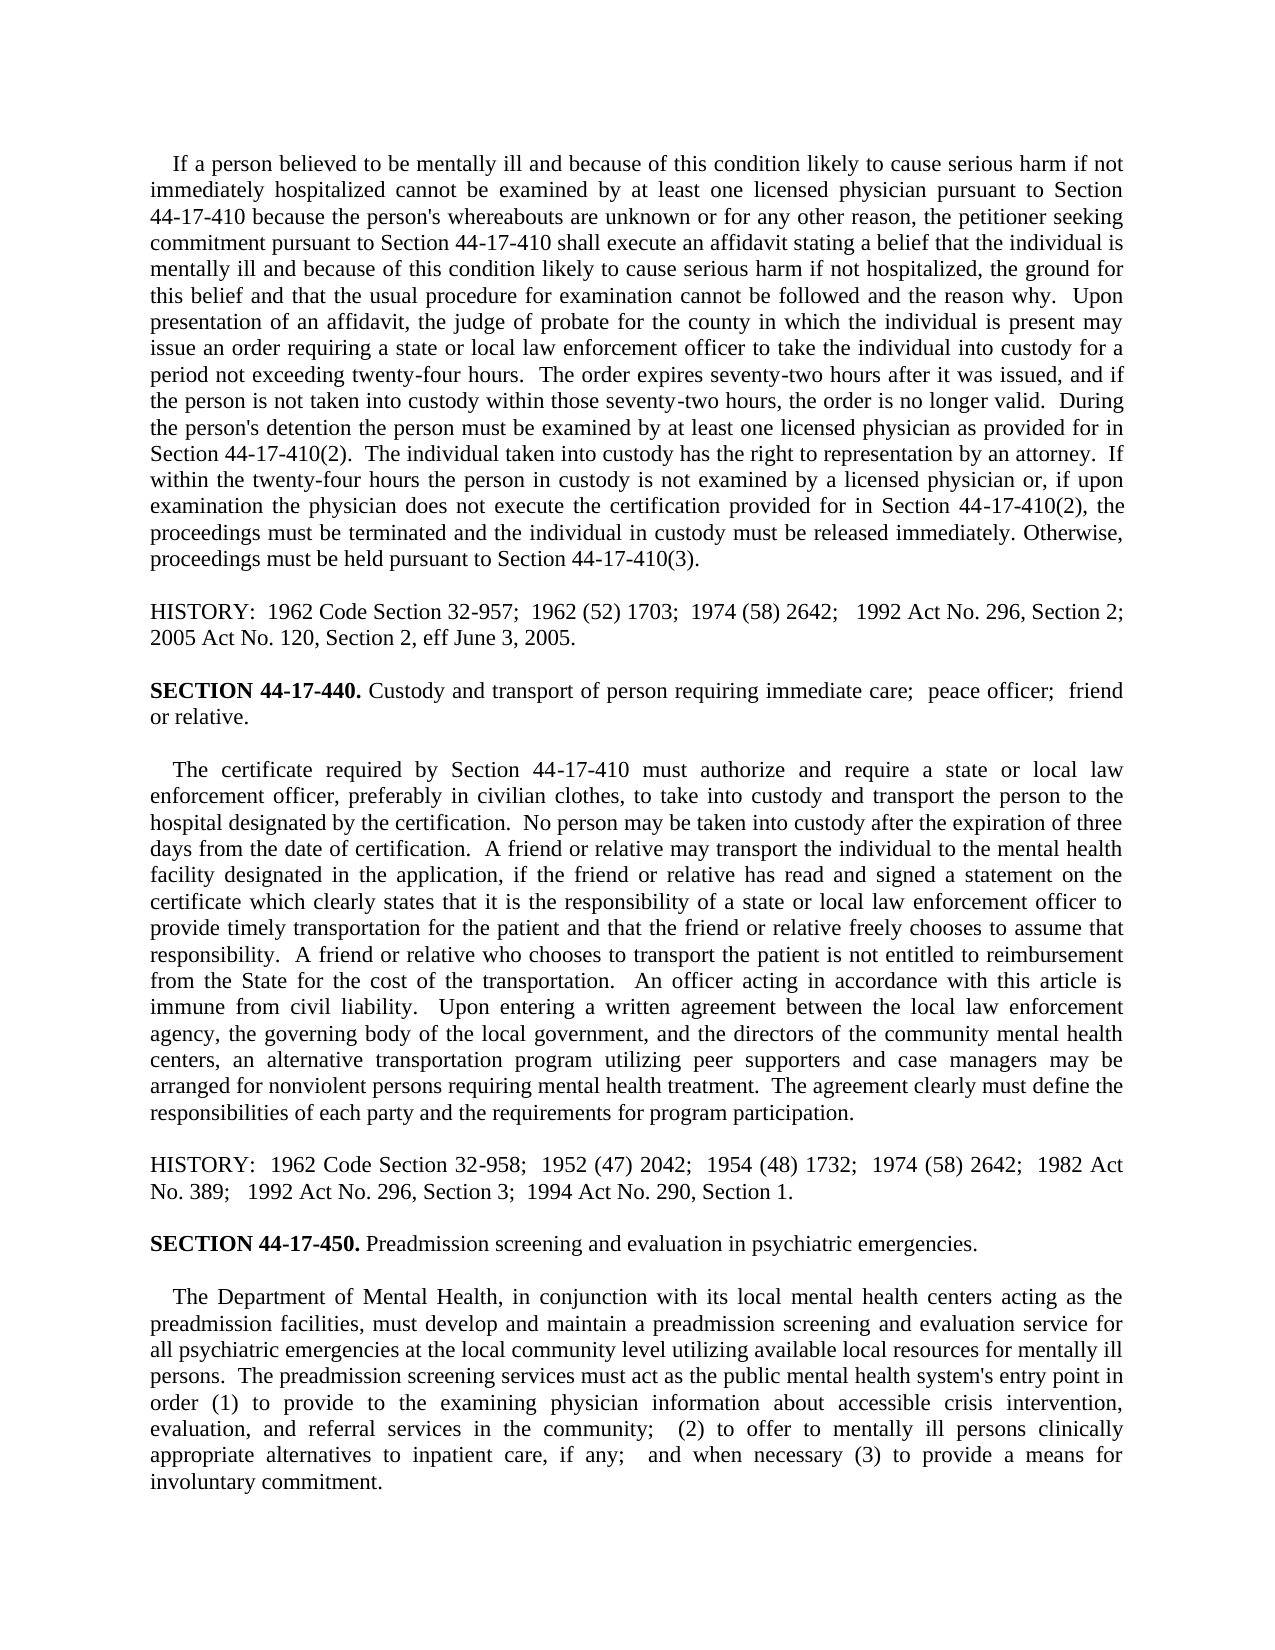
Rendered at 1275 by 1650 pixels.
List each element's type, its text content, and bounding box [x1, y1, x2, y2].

text If a person believed to be mentally ill and because of this condition likely to cause serious harm if not immediately hospitalized cannot be examined by at least one licensed physician pursuant to Section 44-17-410 because the person's whereabouts are unknown or for any other reason, the petitioner seeking commitment pursuant to Section 44-17-410 shall execute an affidavit stating a belief that the individual is mentally ill and because of this condition likely to cause serious harm if not hospitalized, the ground for this belief and that the usual procedure for examination cannot be followed and the reason why. Upon presentation of an affidavit, the judge of probate for the county in which the individual is present may issue an order requiring a state or local law enforcement officer to take the individual into custody for a period not exceeding twenty-four hours. The order expires seventy-two hours after it was issued, and if the person is not taken into custody within those seventy-two hours, the order is no longer valid. During the person's detention the person must be examined by at least one licensed physician as provided for in Section 44-17-410(2). The individual taken into custody has the right to representation by an attorney. If within the twenty-four hours the person in custody is not examined by a licensed physician or, if upon examination the physician does not execute the certification provided for in Section 44-17-410(2), the proceedings must be terminated and the individual in custody must be released immediately. Otherwise, proceedings must be held pursuant to Section 44-17-410(3). [150, 150, 1125, 572]
text The certificate required by Section 44-17-410 must authorize and require a state or local law enforcement officer, preferably in civilian clothes, to take into custody and transport the person to the hospital designated by the certification. No person may be taken into custody after the expiration of three days from the date of certification. A friend or relative may transport the individual to the mental health facility designated in the application, if the friend or relative has read and signed a statement on the certificate which clearly states that it is the responsibility of a state or local law enforcement officer to provide timely transportation for the patient and that the friend or relative freely chooses to assume that responsibility. A friend or relative who chooses to transport the patient is not entitled to reimbursement from the State for the cost of the transportation. An officer acting in accordance with this article is immune from civil liability. Upon entering a written agreement between the local law enforcement agency, the governing body of the local government, and the directors of the community mental health centers, an alternative transportation program utilizing peer supporters and case managers may be arranged for nonviolent persons requiring mental health treatment. The agreement clearly must define the responsibilities of each party and the requirements for program participation. [150, 756, 1125, 1125]
text SECTION 44-17-440. Custody and transport of person requiring immediate care; peace officer; friend or relative. [150, 677, 1125, 730]
text The Department of Mental Health, in conjunction with its local mental health centers acting as the preadmission facilities, must develop and maintain a preadmission screening and evaluation service for all psychiatric emergencies at the local community level utilizing available local resources for mentally ill persons. The preadmission screening services must act as the public mental health system's entry point in order (1) to provide to the examining physician information about accessible crisis intervention, evaluation, and referral services in the community; (2) to offer to mentally ill persons clinically appropriate alternatives to inpatient care, if any; and when necessary (3) to provide a means for involuntary commitment. [150, 1283, 1125, 1494]
text HISTORY: 1962 Code Section 32-957; 1962 (52) 1703; 1974 (58) 2642; 1992 Act No. 296, Section 2; 2005 Act No. 120, Section 2, eff June 3, 2005. [150, 598, 1125, 651]
text HISTORY: 1962 Code Section 32-958; 1952 (47) 2042; 1954 (48) 1732; 1974 (58) 2642; 1982 Act No. 389; 1992 Act No. 296, Section 3; 1994 Act No. 290, Section 1. [150, 1151, 1125, 1204]
text SECTION 44-17-450. Preadmission screening and evaluation in psychiatric emergencies. [150, 1231, 1125, 1257]
